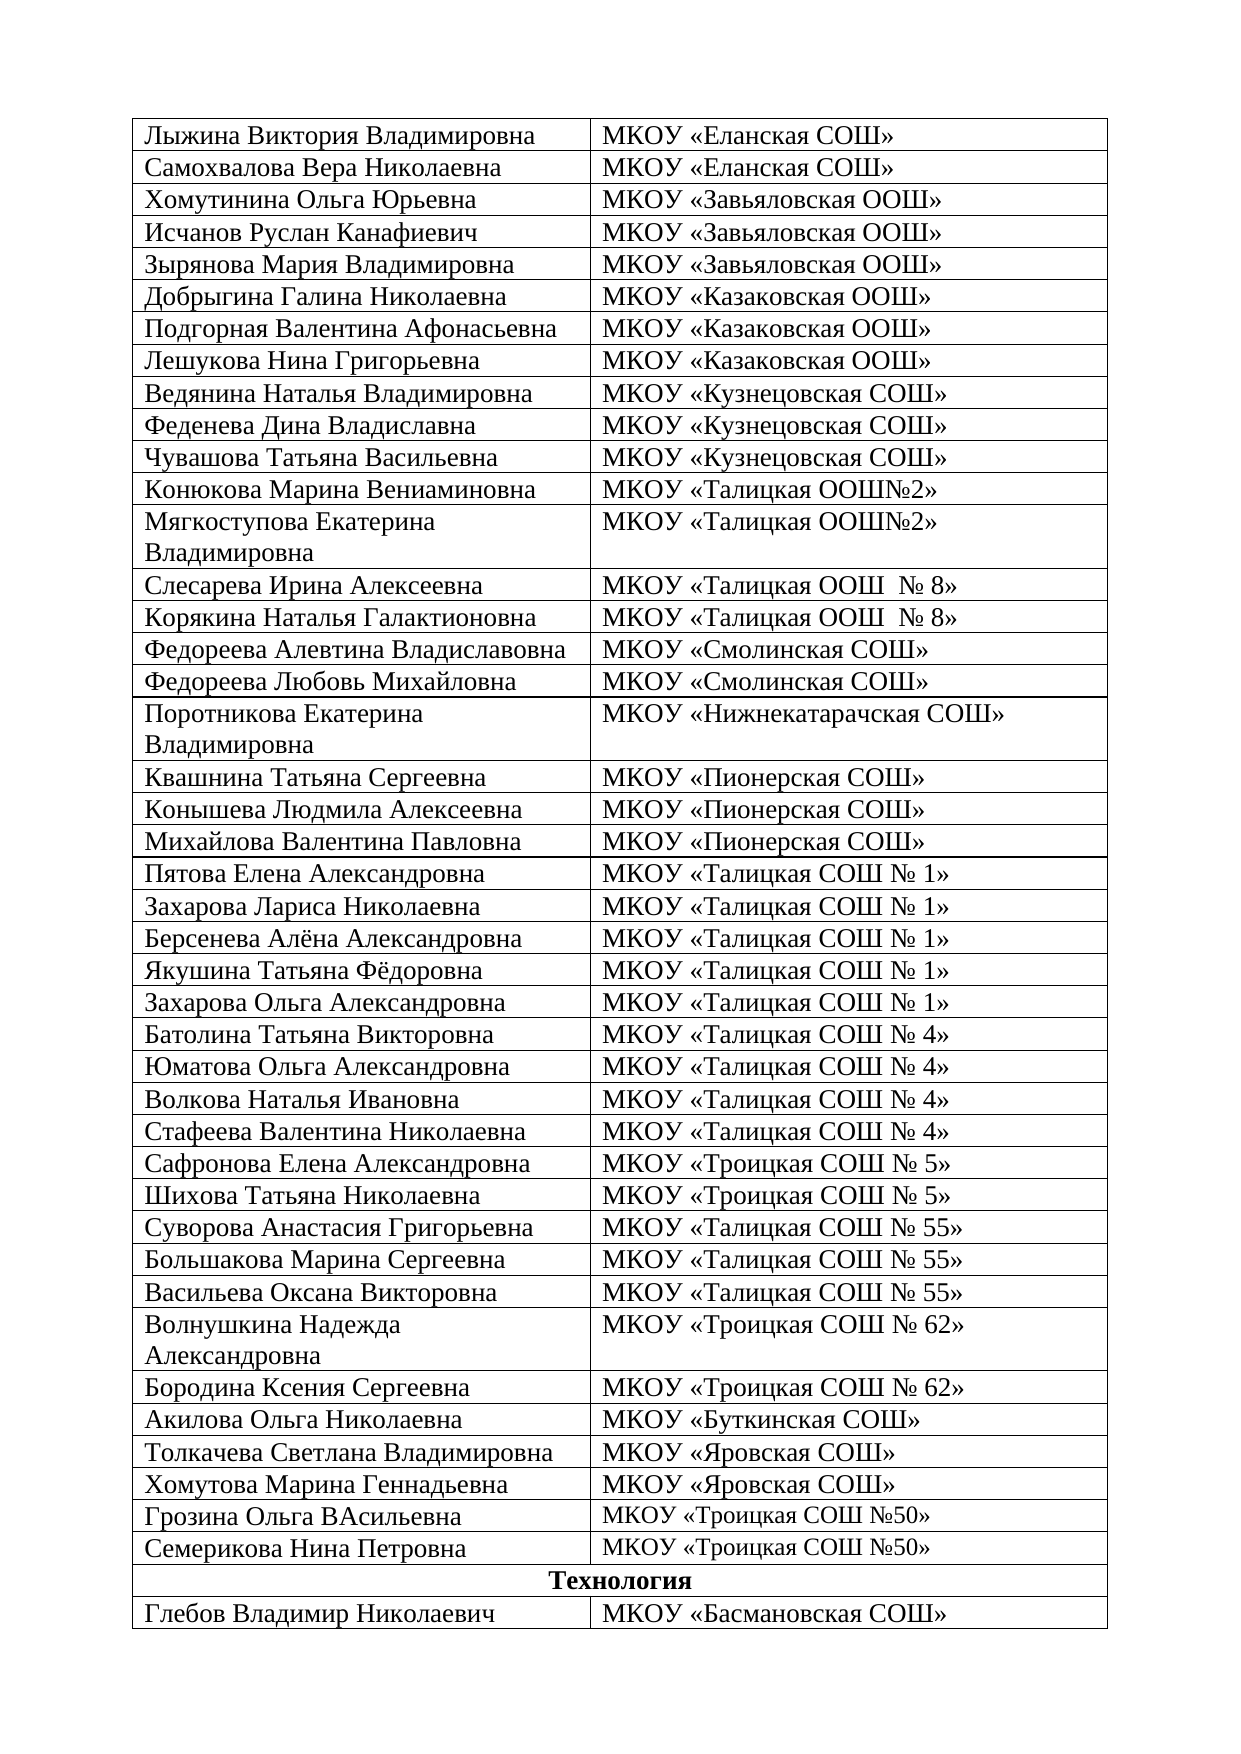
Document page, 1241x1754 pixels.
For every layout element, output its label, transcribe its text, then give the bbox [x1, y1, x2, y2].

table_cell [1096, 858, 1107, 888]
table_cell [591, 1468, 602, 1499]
table_cell Бородина Ксения Сергеевна [133, 1371, 590, 1402]
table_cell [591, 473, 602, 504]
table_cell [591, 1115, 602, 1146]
table_cell Большакова Марина Сергеевна [133, 1244, 590, 1275]
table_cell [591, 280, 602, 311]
table_cell Хомутова Марина Геннадьевна [133, 1468, 590, 1499]
table_cell Берсенева Алёна Александровна [133, 922, 590, 953]
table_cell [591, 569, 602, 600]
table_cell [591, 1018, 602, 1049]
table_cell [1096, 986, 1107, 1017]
table_cell Федореева Любовь Михайловна [133, 665, 590, 696]
table_cell МКОУ «Троицкая СОШ № 62» [591, 1308, 1107, 1370]
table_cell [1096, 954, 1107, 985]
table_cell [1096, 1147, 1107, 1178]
table_cell Лешукова Нина Григорьевна [133, 345, 590, 376]
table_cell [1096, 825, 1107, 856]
table_cell МКОУ «Троицкая СОШ №50» [591, 1500, 1107, 1531]
table_cell Якушина Татьяна Фёдоровна [133, 954, 590, 985]
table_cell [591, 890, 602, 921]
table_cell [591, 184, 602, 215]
table_cell Конюкова Марина Вениаминовна [133, 473, 590, 504]
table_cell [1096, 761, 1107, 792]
table_cell Волнушкина Надежда Александровна [133, 1308, 590, 1370]
table_cell Чувашова Татьяна Васильевна [133, 441, 590, 472]
table_cell Батолина Татьяна Викторовна [133, 1018, 590, 1049]
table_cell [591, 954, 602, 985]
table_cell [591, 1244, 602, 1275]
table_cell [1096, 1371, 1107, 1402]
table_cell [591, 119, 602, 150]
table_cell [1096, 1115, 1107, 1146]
table_cell Ведянина Наталья Владимировна [133, 377, 590, 408]
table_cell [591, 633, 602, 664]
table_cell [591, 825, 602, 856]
table_cell Слесарева Ирина Алексеевна [133, 569, 590, 600]
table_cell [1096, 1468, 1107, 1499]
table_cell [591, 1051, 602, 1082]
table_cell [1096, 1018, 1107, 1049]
table_cell МКОУ «Талицкая ООШ№2» [591, 505, 1107, 568]
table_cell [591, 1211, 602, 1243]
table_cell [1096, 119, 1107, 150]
table_cell Поротникова Екатерина Владимировна [133, 698, 590, 760]
table_cell Хомутинина Ольга Юрьевна [133, 184, 590, 215]
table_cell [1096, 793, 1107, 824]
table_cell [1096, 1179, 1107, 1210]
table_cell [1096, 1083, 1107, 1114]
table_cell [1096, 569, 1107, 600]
table_cell МКОУ «Кузнецовская СОШ» [591, 441, 1107, 472]
table_cell Федореева Алевтина Владиславовна [133, 633, 590, 664]
table_cell Суворова Анастасия Григорьевна [133, 1211, 590, 1243]
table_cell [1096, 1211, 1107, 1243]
table_cell МКОУ «Кузнецовская СОШ» [591, 409, 1107, 440]
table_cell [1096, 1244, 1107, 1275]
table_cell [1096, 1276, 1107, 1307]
table_cell Захарова Лариса Николаевна [133, 890, 590, 921]
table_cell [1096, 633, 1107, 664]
table_cell Глебов Владимир Николаевич [133, 1597, 590, 1628]
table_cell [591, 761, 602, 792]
table_cell Лыжина Виктория Владимировна [133, 119, 590, 150]
table_cell Добрыгина Галина Николаевна [133, 280, 590, 311]
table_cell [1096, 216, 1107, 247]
table_cell Пятова Елена Александровна [133, 858, 590, 888]
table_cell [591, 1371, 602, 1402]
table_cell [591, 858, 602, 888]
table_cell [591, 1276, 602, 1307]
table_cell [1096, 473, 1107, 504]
table_cell Шихова Татьяна Николаевна [133, 1179, 590, 1210]
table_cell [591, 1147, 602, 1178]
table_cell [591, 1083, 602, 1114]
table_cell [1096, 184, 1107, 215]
table_cell Михайлова Валентина Павловна [133, 825, 590, 856]
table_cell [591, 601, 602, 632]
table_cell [591, 1597, 1107, 1628]
table_cell Феденева Дина Владиславна [133, 409, 590, 440]
table_cell Мягкоступова Екатерина Владимировна [133, 505, 590, 568]
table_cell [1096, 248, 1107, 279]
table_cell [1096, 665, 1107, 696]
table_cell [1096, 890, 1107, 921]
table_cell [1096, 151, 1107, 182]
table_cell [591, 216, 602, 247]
table_cell Стафеева Валентина Николаевна [133, 1115, 590, 1146]
table_cell МКОУ «Троицкая СОШ №50» [591, 1532, 1107, 1563]
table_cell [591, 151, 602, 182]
table_cell Юматова Ольга Александровна [133, 1051, 590, 1082]
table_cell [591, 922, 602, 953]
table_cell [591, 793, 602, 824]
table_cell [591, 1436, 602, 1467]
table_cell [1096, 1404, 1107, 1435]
table_cell Корякина Наталья Галактионовна [133, 601, 590, 632]
table_cell Толкачева Светлана Владимировна [133, 1436, 590, 1467]
table_cell Захарова Ольга Александровна [133, 986, 590, 1017]
table_cell МКОУ «Кузнецовская СОШ» [591, 377, 1107, 408]
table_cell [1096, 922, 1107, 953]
table_cell Васильева Оксана Викторовна [133, 1276, 590, 1307]
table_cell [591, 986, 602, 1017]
table_cell Подгорная Валентина Афонасьевна [133, 312, 590, 343]
table_cell МКОУ «Казаковская ООШ» [591, 345, 1107, 376]
table_cell Самохвалова Вера Николаевна [133, 151, 590, 182]
table_cell Семерикова Нина Петровна [133, 1532, 590, 1563]
table_cell Зырянова Мария Владимировна [133, 248, 590, 279]
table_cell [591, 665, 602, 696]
table_cell Акилова Ольга Николаевна [133, 1404, 590, 1435]
table_cell МКОУ «Казаковская ООШ» [591, 312, 1107, 343]
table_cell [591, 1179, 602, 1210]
table_cell Грозина Ольга ВАсильевна [133, 1500, 590, 1531]
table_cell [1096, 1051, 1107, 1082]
table_cell МКОУ «Нижнекатарачская СОШ» [591, 698, 1107, 760]
table_cell Волкова Наталья Ивановна [133, 1083, 590, 1114]
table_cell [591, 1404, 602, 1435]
table_cell Сафронова Елена Александровна [133, 1147, 590, 1178]
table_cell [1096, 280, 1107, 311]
table_cell Квашнина Татьяна Сергеевна [133, 761, 590, 792]
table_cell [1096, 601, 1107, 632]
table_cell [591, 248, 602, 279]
table_cell Исчанов Руслан Канафиевич [133, 216, 590, 247]
table_cell Конышева Людмила Алексеевна [133, 793, 590, 824]
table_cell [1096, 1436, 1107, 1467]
